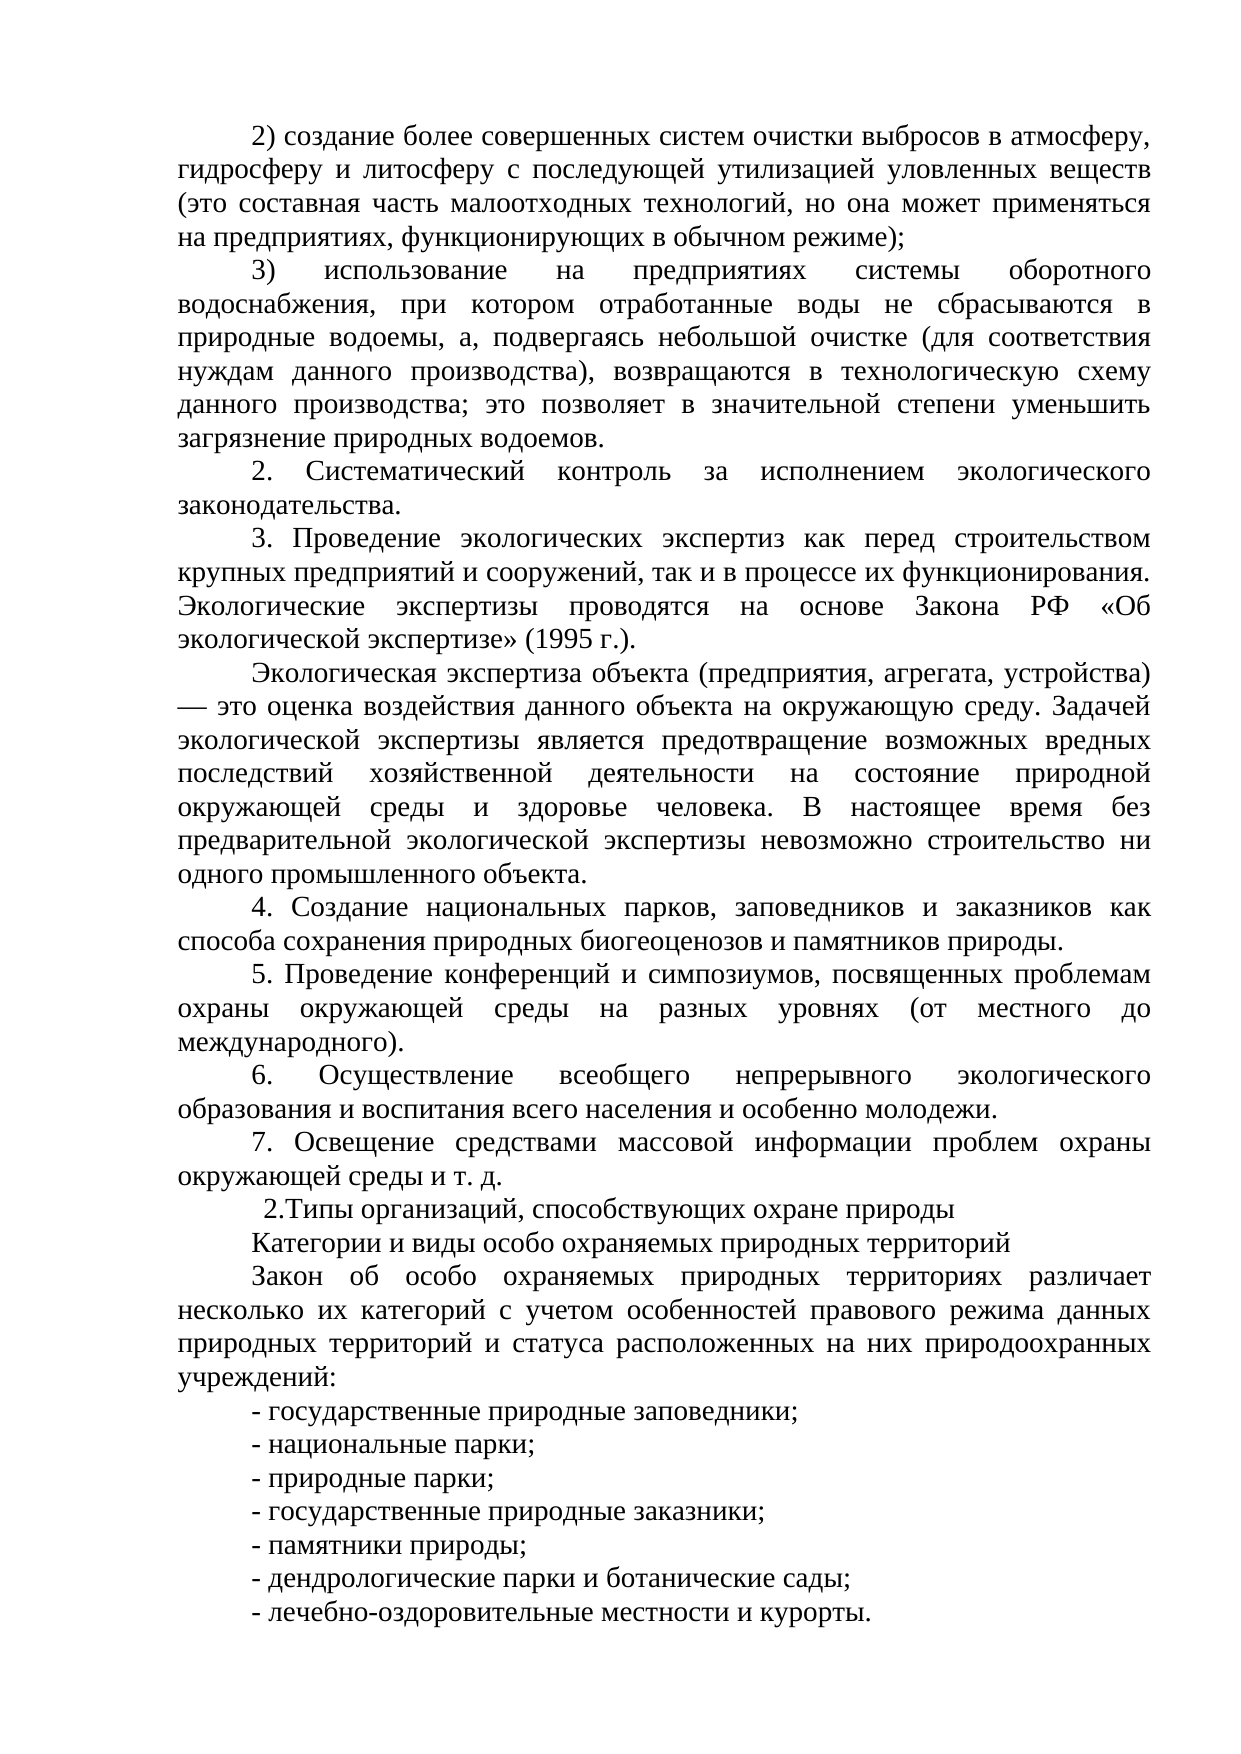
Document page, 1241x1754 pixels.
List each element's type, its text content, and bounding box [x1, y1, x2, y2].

text - природные парки; [177, 1460, 1152, 1493]
text - дендрологические парки и ботанические сады; [177, 1560, 1152, 1594]
text 7. Освещение средствами массовой информации проблем охраны окружающей среды и т. д. [177, 1124, 1152, 1191]
text 4. Создание национальных парков, заповедников и заказников как способа сохранения природных биогеоценозов и памятников природы. [177, 889, 1152, 957]
text Экологическая экспертиза объекта (предприятия, агрегата, устройства) — это оценка воздействия данного объекта на окружающую среду. Задачей экологической экспертизы является предотвращение возможных вредных последствий хозяйственной деятельности на состояние природной окружающей среды и здоровье человека. В настоящее время без предварительной экологической экспертизы невозможно строительство ни одного промышленного объекта. [177, 655, 1152, 889]
text 2) создание более совершенных систем очистки выбросов в атмосферу, гидросферу и литосферу с последующей утилизацией уловленных веществ (это составная часть малоотходных технологий, но она может применяться на предприятиях, функционирующих в обычном режиме); [177, 118, 1152, 252]
text Категории и виды особо охраняемых природных территорий [177, 1225, 1152, 1258]
text - государственные природные заповедники; [177, 1393, 1152, 1426]
text 3) использование на предприятиях системы оборотного водоснабжения, при котором отработанные воды не сбрасываются в природные водоемы, а, подвергаясь небольшой очистке (для соответствия нуждам данного производства), возвращаются в технологическую схему данного производства; это позволяет в значительной степени уменьшить загрязнение природных водоемов. [177, 252, 1152, 453]
text 2. Систематический контроль за исполнением экологического законодательства. [177, 453, 1152, 521]
text - памятники природы; [177, 1527, 1152, 1560]
text Закон об особо охраняемых природных территориях различает несколько их категорий с учетом особенностей правового режима данных природных территорий и статуса расположенных на них природоохранных учреждений: [177, 1258, 1152, 1393]
text - национальные парки; [177, 1426, 1152, 1460]
text 3. Проведение экологических экспертиз как перед строительством крупных предприятий и сооружений, так и в процессе их функционирования. Экологические экспертизы проводятся на основе Закона РФ «Об экологической экспертизе» (1995 г.). [177, 521, 1152, 655]
text 5. Проведение конференций и симпозиумов, посвященных проблемам охраны окружающей среды на разных уровнях (от местного до международного). [177, 957, 1152, 1057]
text - государственные природные заказники; [177, 1493, 1152, 1527]
text 2.Типы организаций, способствующих охране природы [263, 1191, 1152, 1225]
text 6. Осуществление всеобщего непрерывного экологического образования и воспитания всего населения и особенно молодежи. [177, 1057, 1152, 1124]
text - лечебно-оздоровительные местности и курорты. [177, 1594, 1152, 1627]
